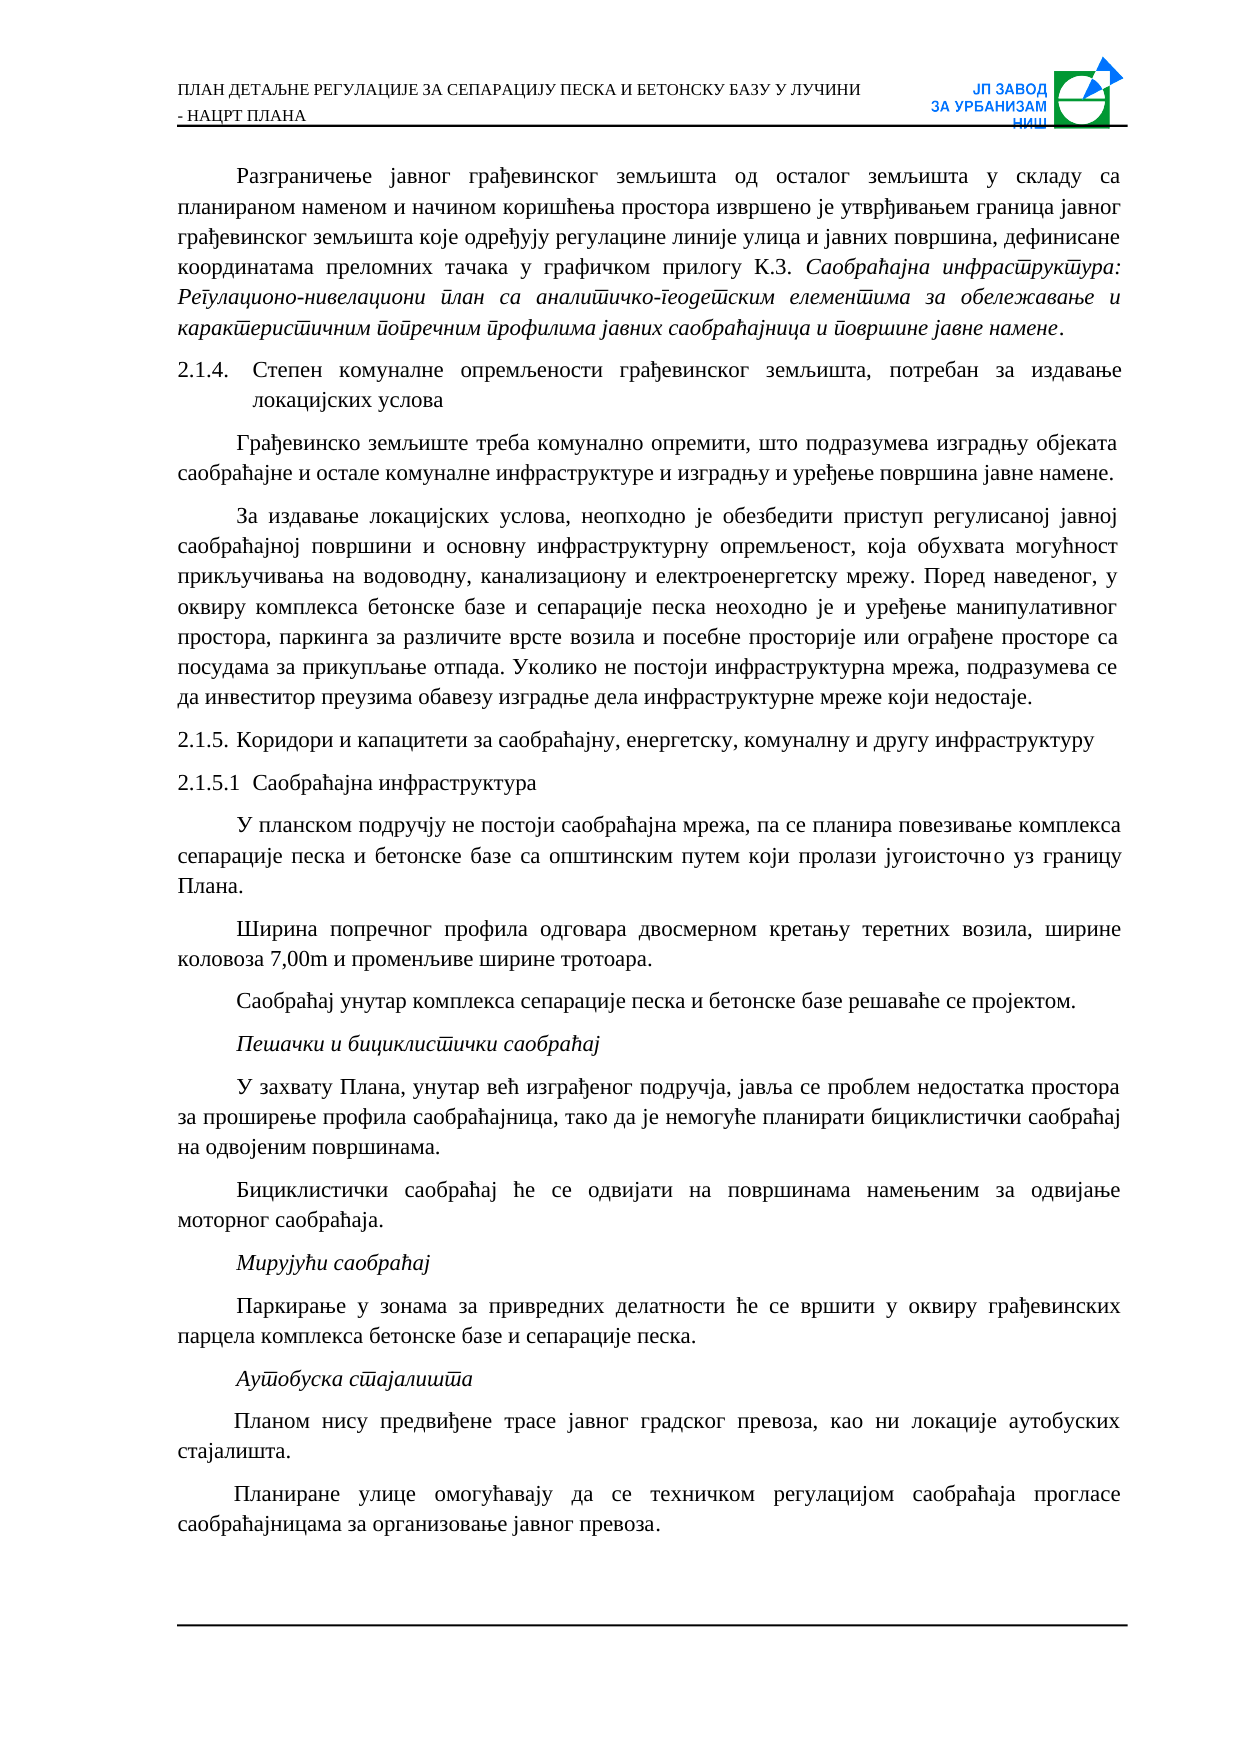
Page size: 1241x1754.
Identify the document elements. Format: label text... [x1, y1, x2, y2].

text 2.1.5.1 Саобраћајна инфраструктура [177, 769, 1122, 795]
text Саобраћај унутар комплекса сепарације песка и бетонске базе решаваће се пројектом. [177, 987, 1122, 1014]
text Паркирање у зонама за привредних делатности ће се вршити у оквиру грађевинских парцела комплекса бетонске базе и сепарације песка. [177, 1292, 1122, 1348]
text Бициклистички саобраћај ће се одвијати на површинама намењеним за одвијање моторног саобраћаја. [177, 1176, 1122, 1233]
text Грађевинско земљиште треба комунално опремити, што подразумева изградњу објеката саобраћајне и остале комуналне инфраструктуре и изградњу и уређење површина јавне намене. [177, 429, 1119, 486]
text Аутобуска стајалишта [177, 1364, 1122, 1391]
text 2.1.5. Коридори и капацитети за саобраћајну, енергетску, комуналну и другу инфраструктуру [177, 726, 1122, 752]
text У захвату Плана, унутар већ изграђеног подручја, јавља се проблем недостатка простора за проширење профила саобраћајница, тако да је немогуће планирати бициклистички саобраћај на одвојеним површинама. [177, 1073, 1122, 1160]
text Планом нису предвиђене трасе јавног градског превоза, као ни локације аутобуских стајалишта. [177, 1407, 1122, 1464]
text У планском подручју не постоји саобраћајна мрежа, па се планира повезивање комплекса сепарације песка и бетонске базе са општинским путем који пролази југоисточнo уз границу Плана. [177, 811, 1122, 898]
text Разграничење јавног грађевинског земљишта од осталог земљишта у складу са планираном наменом и начином коришћења простора извршено је утврђивањем граница јавног грађевинског земљишта којe одређују регулацине линије улица и јавних површина, дефинисане координатама преломних тачака у графичком прилогу К.3. Саобраћајна инфраструктура: Регулационо-нивелациони план са аналитичко-геодетским елементима за обележавање и карактеристичним попречним профилима јавних саобраћајница и површине јавне намене. [177, 162, 1122, 340]
text Планиране улице омогућавају да се техничком регулацијом саобраћаја прогласе саобраћајницама за организовање јавног превоза. [177, 1480, 1122, 1537]
text Пешачки и бициклистички саобраћај [177, 1030, 1122, 1057]
text 2.1.4. Степен комуналне опремљености грађевинског земљишта, потребан за издавање локацијских услова [177, 356, 1122, 413]
picture [931, 56, 1124, 124]
text За издавање локацијских услова, неопходно је обезбедити приступ регулисаној јавној саобраћајној површини и основну инфраструктурну опремљеност, која обухвата могућност прикључивања на водоводну, канализациону и електроенергетску мрежу. Поред наведеног, у оквиру комплекса бетонске базе и сепарације песка неоходно је и уређење манипулативног простора, паркинга за различите врсте возила и посебне просторије или ограђене просторе са посудама за прикупљање отпада. Уколико не постоји инфраструктурна мрежа, подразумева се да инвеститор преузима обавезу изградње дела инфраструктурне мреже који недостаје. [177, 502, 1119, 710]
text Мирујући саобраћај [177, 1249, 1122, 1275]
text Ширина попречног профила одговара двосмерном кретању теретних возила, ширине коловоза 7,00m и променљиве ширине тротоара. [177, 914, 1122, 971]
